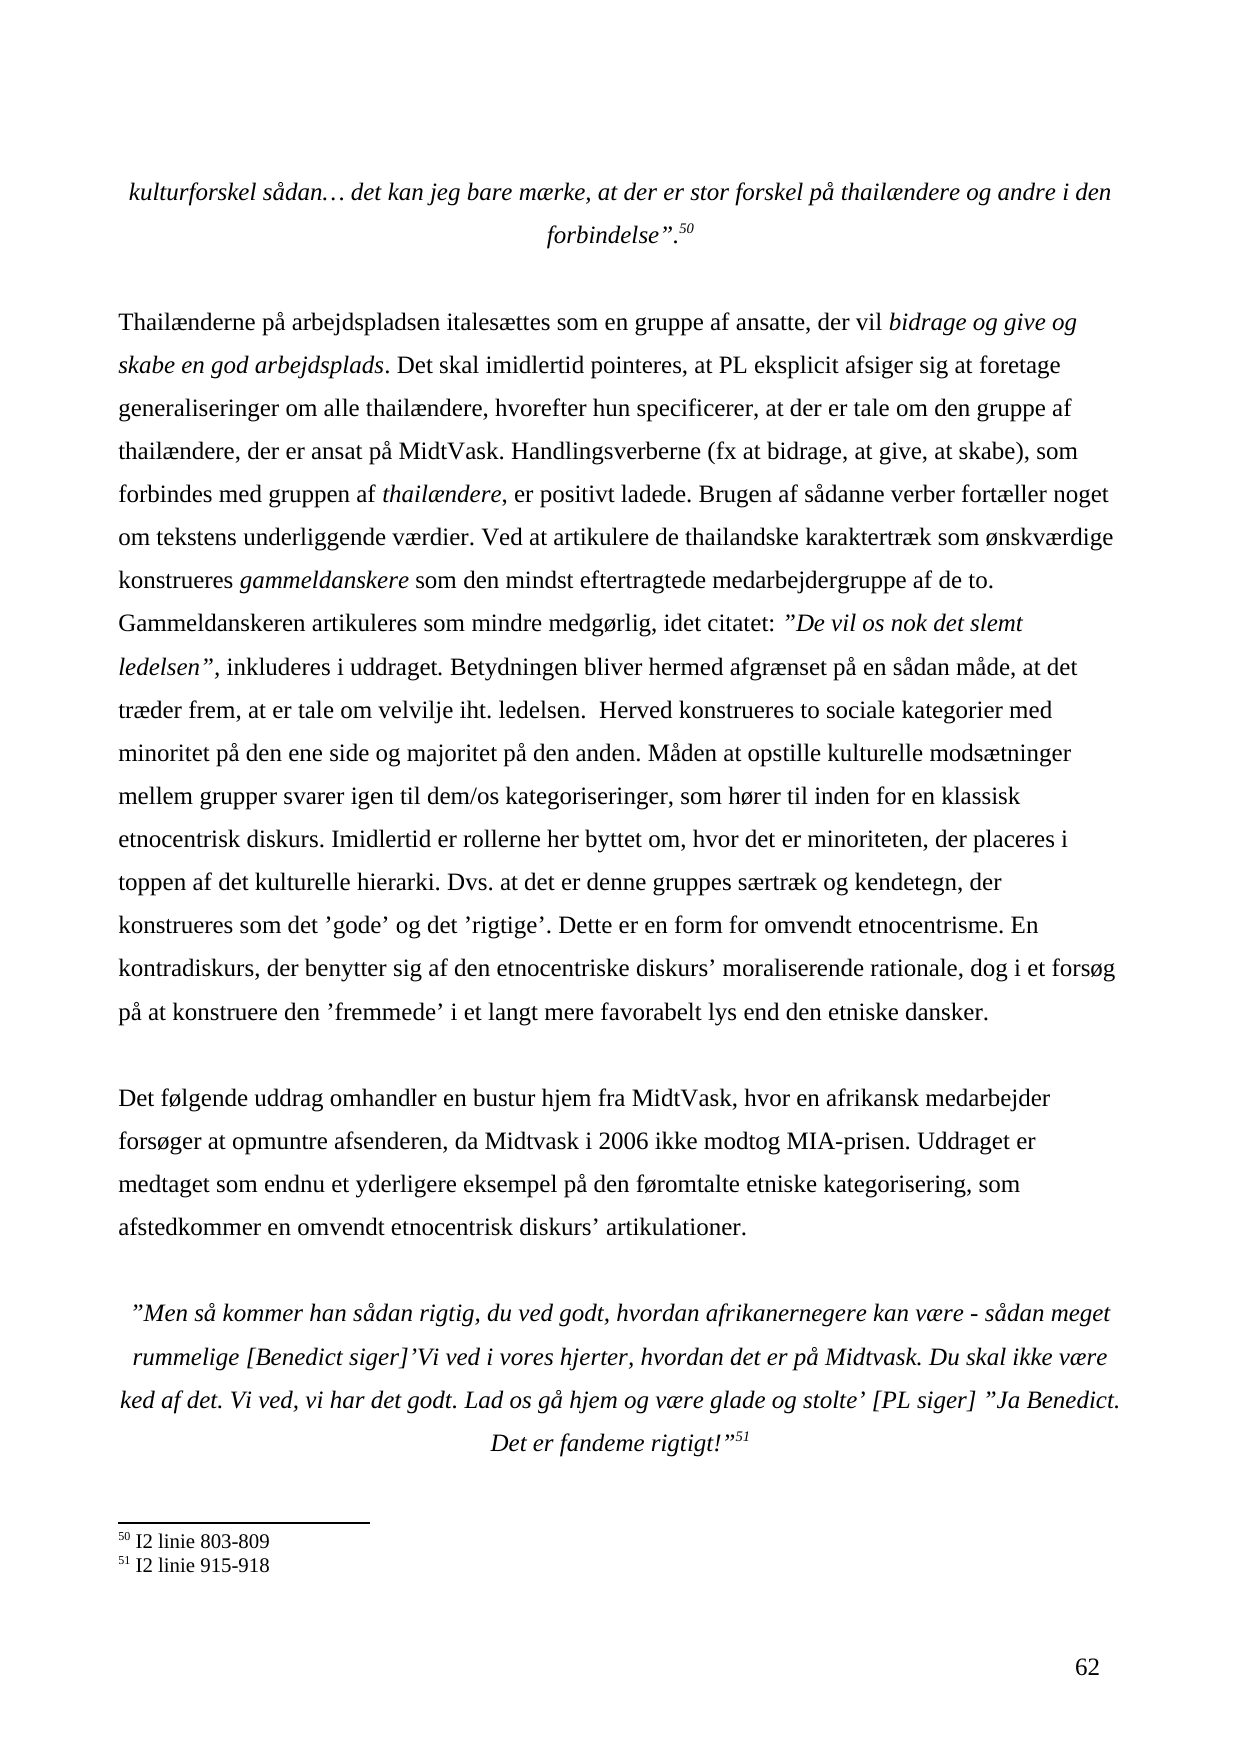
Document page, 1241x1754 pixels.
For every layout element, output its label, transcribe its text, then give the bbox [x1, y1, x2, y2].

text Thailænderne på arbejdspladsen italesættes som en gruppe af ansatte, der vil bidrage og give og skabe en god arbejdsplads. Det skal imidlertid pointeres, at PL eksplicit afsiger sig at foretage generaliseringer om alle thailændere, hvorefter hun specificerer, at der er tale om den gruppe af thailændere, der er ansat på MidtVask. Handlingsverberne (fx at bidrage, at give, at skabe), som forbindes med gruppen af thailændere, er positivt ladede. Brugen af sådanne verber fortæller noget om tekstens underliggende værdier. Ved at artikulere de thailandske karaktertræk som ønskværdige konstrueres gammeldanskere som den mindst eftertragtede medarbejdergruppe af de to. Gammeldanskeren artikuleres som mindre medgørlig, idet citatet: ”De vil os nok det slemt ledelsen”, inkluderes i uddraget. Betydningen bliver hermed afgrænset på en sådan måde, at det træder frem, at er tale om velvilje iht. ledelsen. Herved konstrueres to sociale kategorier med minoritet på den ene side og majoritet på den anden. Måden at opstille kulturelle modsætninger mellem grupper svarer igen til dem/os kategoriseringer, som hører til inden for en klassisk etnocentrisk diskurs. Imidlertid er rollerne her byttet om, hvor det er minoriteten, der placeres i toppen af det kulturelle hierarki. Dvs. at det er denne gruppes særtræk og kendetegn, der konstrueres som det ’gode’ og det ’rigtige’. Dette er en form for omvendt etnocentrisme. En kontradiskurs, der benytter sig af den etnocentriske diskurs’ moraliserende rationale, dog i et forsøg på at konstruere den ’fremmede’ i et langt mere favorabelt lys end den etniske dansker. [118, 307, 1122, 1025]
text ”Men så kommer han sådan rigtig, du ved godt, hvordan afrikanernegere kan være - sådan meget rummelige [Benedict siger]’Vi ved i vores hjerter, hvordan det er på Midtvask. Du skal ikke være ked af det. Vi ved, vi har det godt. Lad os gå hjem og være glade og stolte’ [PL siger] ”Ja Benedict. Det er fandeme rigtigt!” [118, 1298, 1122, 1457]
text Det følgende uddrag omhandler en bustur hjem fra MidtVask, hvor en afrikansk medarbejder forsøger at opmuntre afsenderen, da Midtvask i 2006 ikke modtog MIA-prisen. Uddraget er medtaget som endnu et yderligere eksempel på den føromtalte etniske kategorisering, som afstedkommer en omvendt etnocentrisk diskurs’ artikulationer. [118, 1083, 1122, 1241]
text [118, 177, 1122, 249]
